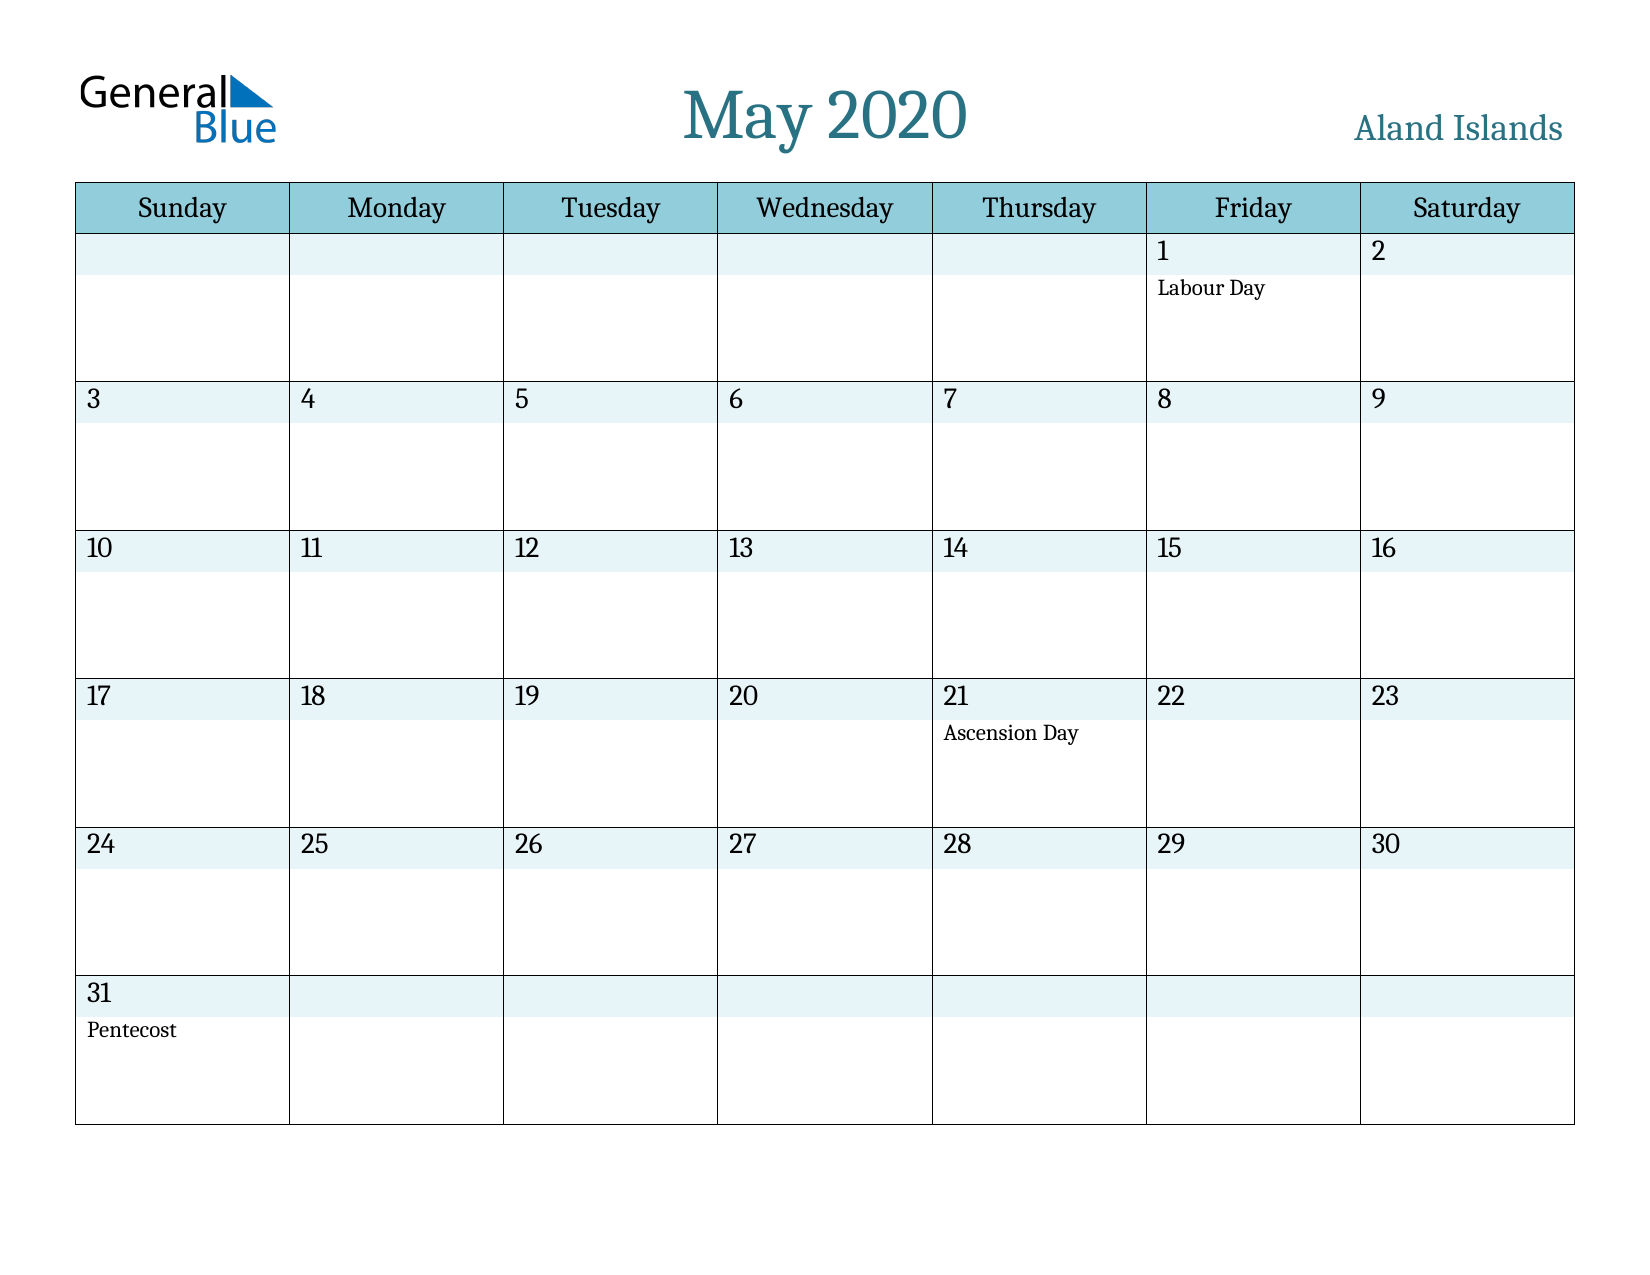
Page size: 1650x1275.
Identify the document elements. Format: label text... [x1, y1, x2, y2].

table_cell 11 [290, 531, 503, 572]
table_cell [504, 720, 717, 827]
table_cell 8 [1147, 382, 1360, 423]
table_cell 13 [718, 531, 932, 572]
table_cell [504, 423, 717, 530]
table_cell 16 [1361, 531, 1574, 572]
picture [80, 75, 276, 143]
table_cell [504, 1017, 717, 1123]
table_cell [504, 275, 717, 381]
table_cell 31 [76, 976, 289, 1017]
table_cell [504, 976, 717, 1017]
table_cell 18 [290, 679, 503, 720]
table_cell [290, 976, 503, 1017]
table_cell [933, 234, 1146, 275]
table_cell [504, 572, 717, 678]
table_cell [504, 234, 717, 275]
table_cell 15 [1147, 531, 1360, 572]
table_header [76, 75, 503, 182]
table_cell [718, 275, 932, 381]
table_cell [718, 234, 932, 275]
table_cell Ascension Day [933, 720, 1146, 827]
table_cell [76, 572, 289, 678]
table_cell [504, 869, 717, 975]
table_cell 9 [1361, 382, 1574, 423]
table_cell Monday [290, 183, 503, 233]
table_cell 22 [1147, 679, 1360, 720]
table_cell [290, 275, 503, 381]
table_cell 25 [290, 828, 503, 869]
table_cell Labour Day [1147, 275, 1360, 381]
table_cell [76, 869, 289, 975]
table_cell 7 [933, 382, 1146, 423]
table_cell [290, 720, 503, 827]
table_cell [1147, 572, 1360, 678]
table_cell 20 [718, 679, 932, 720]
table_cell [290, 1017, 503, 1123]
table_cell [933, 572, 1146, 678]
table_cell 28 [933, 828, 1146, 869]
table_cell 19 [504, 679, 717, 720]
table_cell Sunday [76, 183, 289, 233]
table_cell [1361, 976, 1574, 1017]
table_cell [1147, 1017, 1360, 1123]
table_cell 24 [76, 828, 289, 869]
table_cell [718, 720, 932, 827]
table_cell [1361, 275, 1574, 381]
table_cell 14 [933, 531, 1146, 572]
table_cell [290, 423, 503, 530]
table_cell Tuesday [504, 183, 717, 233]
table_cell [1361, 423, 1574, 530]
table_cell [1147, 720, 1360, 827]
table_cell [933, 1017, 1146, 1123]
table_cell [933, 275, 1146, 381]
table_cell Saturday [1361, 183, 1574, 233]
table_cell [76, 234, 289, 275]
table_cell [76, 423, 289, 530]
table_cell [933, 423, 1146, 530]
table_cell [76, 275, 289, 381]
table_cell [1361, 720, 1574, 827]
table_cell [718, 976, 932, 1017]
table_cell 23 [1361, 679, 1574, 720]
table_cell 3 [76, 382, 289, 423]
table_cell 12 [504, 531, 717, 572]
table_cell [1147, 976, 1360, 1017]
table_cell [933, 976, 1146, 1017]
table_cell 27 [718, 828, 932, 869]
table_cell Friday [1147, 183, 1360, 233]
table_cell [1147, 423, 1360, 530]
table_cell [718, 423, 932, 530]
table_cell 2 [1361, 234, 1574, 275]
table_cell [290, 234, 503, 275]
table_cell Pentecost [76, 1017, 289, 1123]
table_cell 29 [1147, 828, 1360, 869]
table_header May 2020 [504, 75, 1146, 182]
table_cell [718, 572, 932, 678]
table_cell [1361, 572, 1574, 678]
table_cell [290, 572, 503, 678]
table_cell Wednesday [718, 183, 932, 233]
table_cell [76, 720, 289, 827]
table_cell [290, 869, 503, 975]
table_cell [718, 1017, 932, 1123]
table_cell [718, 869, 932, 975]
table_cell 30 [1361, 828, 1574, 869]
table_cell Thursday [933, 183, 1146, 233]
table_header Aland Islands [1146, 75, 1574, 182]
table_cell 21 [933, 679, 1146, 720]
table_cell 6 [718, 382, 932, 423]
table_cell [1361, 1017, 1574, 1123]
table_cell 1 [1147, 234, 1360, 275]
table_cell [933, 869, 1146, 975]
table_cell 10 [76, 531, 289, 572]
table_cell 26 [504, 828, 717, 869]
table_cell [1361, 869, 1574, 975]
table_cell 17 [76, 679, 289, 720]
table_cell [1147, 869, 1360, 975]
table_cell 5 [504, 382, 717, 423]
table_cell 4 [290, 382, 503, 423]
